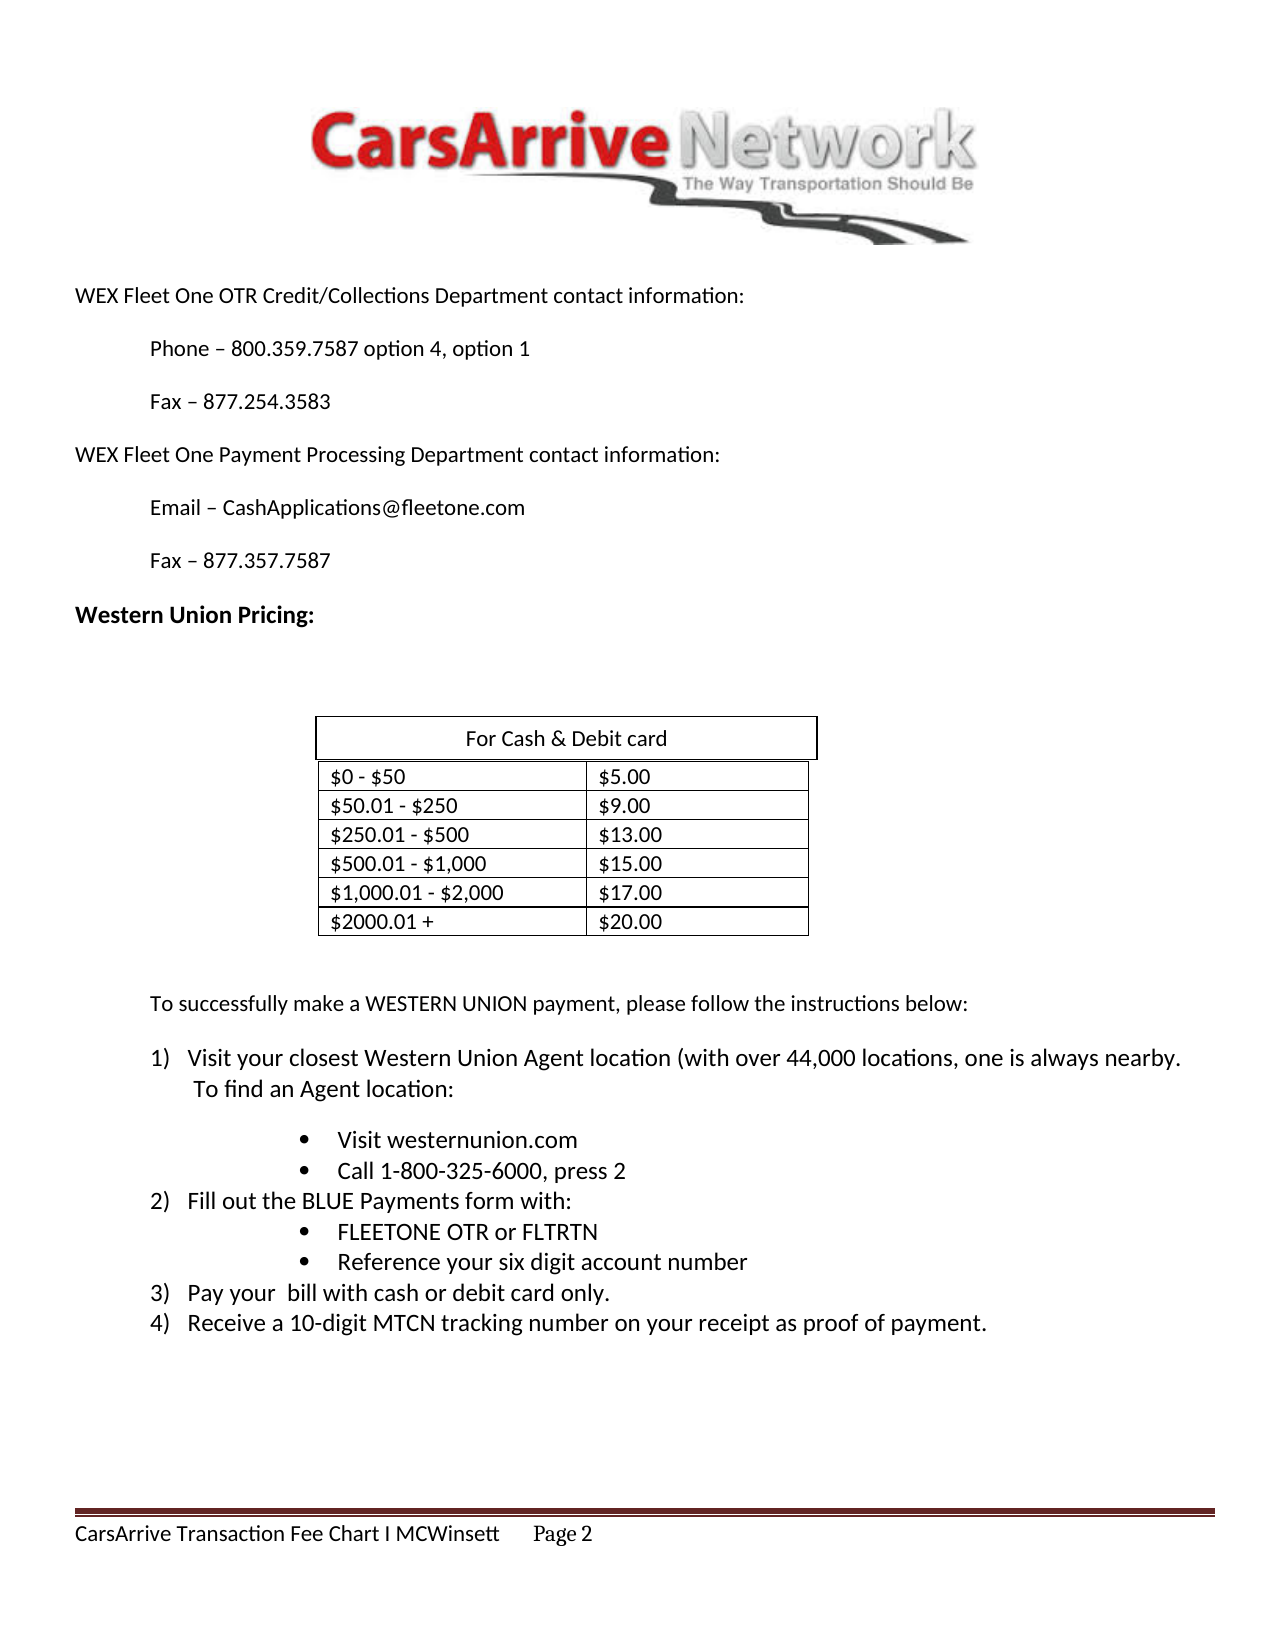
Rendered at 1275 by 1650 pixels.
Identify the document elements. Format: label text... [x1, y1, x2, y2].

text Fax – 877.254.3583 [75, 387, 1215, 415]
table_cell $50.01 - $250 [319, 791, 586, 819]
list Visit your closest Western Union Agent location (with over 44,000 locations, one is always nearby. [150, 1042, 1215, 1073]
list Fill out the BLUE Payments form with: [150, 1185, 1215, 1216]
table_header $0 - $50 [319, 762, 586, 790]
list FLEETONE OTR or FLTRTN [300, 1216, 1215, 1246]
table_cell $15.00 [587, 849, 808, 877]
text WEX Fleet One OTR Credit/Collections Department contact information: [75, 281, 1215, 309]
table_cell $9.00 [587, 791, 808, 819]
text Western Union Pricing: [75, 599, 1215, 630]
table_header $5.00 [587, 762, 808, 790]
text Fax – 877.357.7587 [75, 546, 1215, 574]
table_cell $20.00 [587, 908, 808, 935]
text To successfully make a WESTERN UNION payment, please follow the instructions below: [75, 989, 1215, 1017]
picture [310, 107, 980, 245]
list Reference your six digit account number [300, 1246, 1215, 1277]
list Pay your bill with cash or debit card only. [150, 1277, 1215, 1307]
table_cell $250.01 - $500 [319, 820, 586, 848]
table_cell $500.01 - $1,000 [319, 849, 586, 877]
list Call 1-800-325-6000, press 2 [300, 1155, 1215, 1185]
table_cell $17.00 [587, 878, 808, 906]
table_cell $13.00 [587, 820, 808, 848]
text WEX Fleet One Payment Processing Department contact information: [75, 440, 1215, 468]
list To find an Agent location: [187, 1073, 1215, 1103]
text Phone – 800.359.7587 option 4, option 1 [75, 334, 1215, 362]
text Email – CashApplications@fleetone.com [75, 493, 1215, 521]
list Receive a 10-digit MTCN tracking number on your receipt as proof of payment. [150, 1307, 1215, 1338]
list Visit westernunion.com [300, 1124, 1215, 1155]
table_cell $2000.01 + [319, 908, 586, 935]
table_cell $1,000.01 - $2,000 [319, 878, 586, 906]
